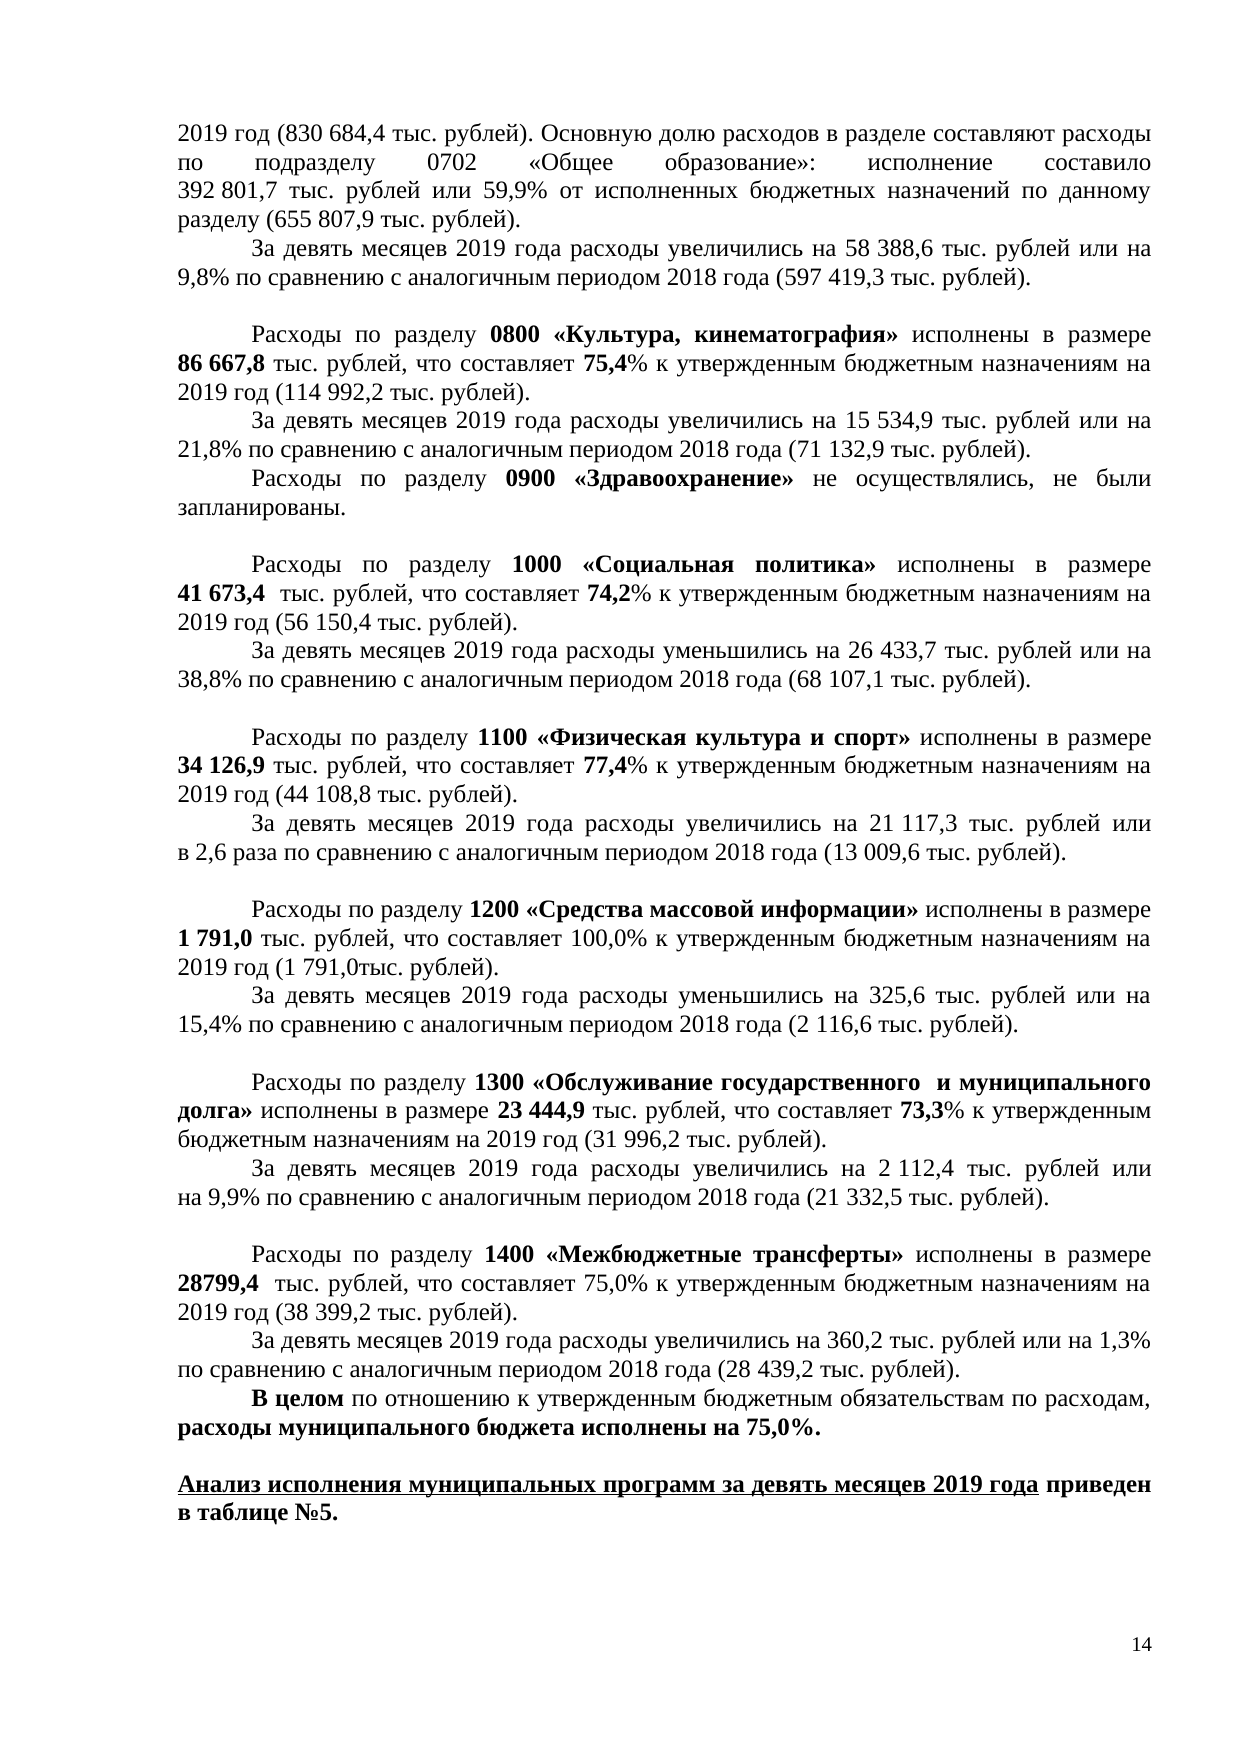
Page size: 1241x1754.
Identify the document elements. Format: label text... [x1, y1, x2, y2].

text За девять месяцев 2019 года расходы уменьшились на 325,6 тыс. рублей или на 15,4% по сравнению с аналогичным периодом 2018 года (2 116,6 тыс. рублей). [177, 981, 1152, 1038]
text За девять месяцев 2019 года расходы увеличились на 58 388,6 тыс. рублей или на 9,8% по сравнению с аналогичным периодом 2018 года (597 419,3 тыс. рублей). [177, 233, 1152, 291]
text Расходы по разделу 1300 «Обслуживание государственного и муниципального долга» исполнены в размере 23 444,9 тыс. рублей, что составляет 73,3% к утвержденным бюджетным назначениям на 2019 год (31 996,2 тыс. рублей). [177, 1067, 1152, 1153]
text Расходы по разделу 1200 «Средства массовой информации» исполнены в размере 1 791,0 тыс. рублей, что составляет 100,0% к утвержденным бюджетным назначениям на 2019 год (1 791,0тыс. рублей). [177, 894, 1152, 981]
text За девять месяцев 2019 года расходы увеличились на 15 534,9 тыс. рублей или на 21,8% по сравнению с аналогичным периодом 2018 года (71 132,9 тыс. рублей). [177, 406, 1152, 463]
text За девять месяцев 2019 года расходы увеличились на 21 117,3 тыс. рублей или в 2,6 раза по сравнению с аналогичным периодом 2018 года (13 009,6 тыс. рублей). [177, 808, 1152, 866]
text Расходы по разделу 1000 «Социальная политика» исполнены в размере 41 673,4 тыс. рублей, что составляет 74,2% к утвержденным бюджетным назначениям на 2019 год (56 150,4 тыс. рублей). [177, 549, 1152, 636]
text За девять месяцев 2019 года расходы увеличились на 2 112,4 тыс. рублей или на 9,9% по сравнению с аналогичным периодом 2018 года (21 332,5 тыс. рублей). [177, 1153, 1152, 1211]
text Анализ исполнения муниципальных программ за девять месяцев 2019 года приведен в таблице №5. [177, 1469, 1152, 1526]
text За девять месяцев 2019 года расходы увеличились на 360,2 тыс. рублей или на 1,3% по сравнению с аналогичным периодом 2018 года (28 439,2 тыс. рублей). [177, 1326, 1152, 1383]
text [177, 118, 1152, 233]
text В целом по отношению к утвержденным бюджетным обязательствам по расходам, расходы муниципального бюджета исполнены на 75,0%. [177, 1383, 1152, 1441]
text За девять месяцев 2019 года расходы уменьшились на 26 433,7 тыс. рублей или на 38,8% по сравнению с аналогичным периодом 2018 года (68 107,1 тыс. рублей). [177, 636, 1152, 693]
text Расходы по разделу 1100 «Физическая культура и спорт» исполнены в размере 34 126,9 тыс. рублей, что составляет 77,4% к утвержденным бюджетным назначениям на 2019 год (44 108,8 тыс. рублей). [177, 722, 1152, 808]
text Расходы по разделу 0900 «Здравоохранение» не осуществлялись, не были запланированы. [177, 463, 1152, 521]
text Расходы по разделу 1400 «Межбюджетные трансферты» исполнены в размере 28799,4 тыс. рублей, что составляет 75,0% к утвержденным бюджетным назначениям на 2019 год (38 399,2 тыс. рублей). [177, 1239, 1152, 1326]
text Расходы по разделу 0800 «Культура, кинематография» исполнены в размере 86 667,8 тыс. рублей, что составляет 75,4% к утвержденным бюджетным назначениям на 2019 год (114 992,2 тыс. рублей). [177, 319, 1152, 406]
